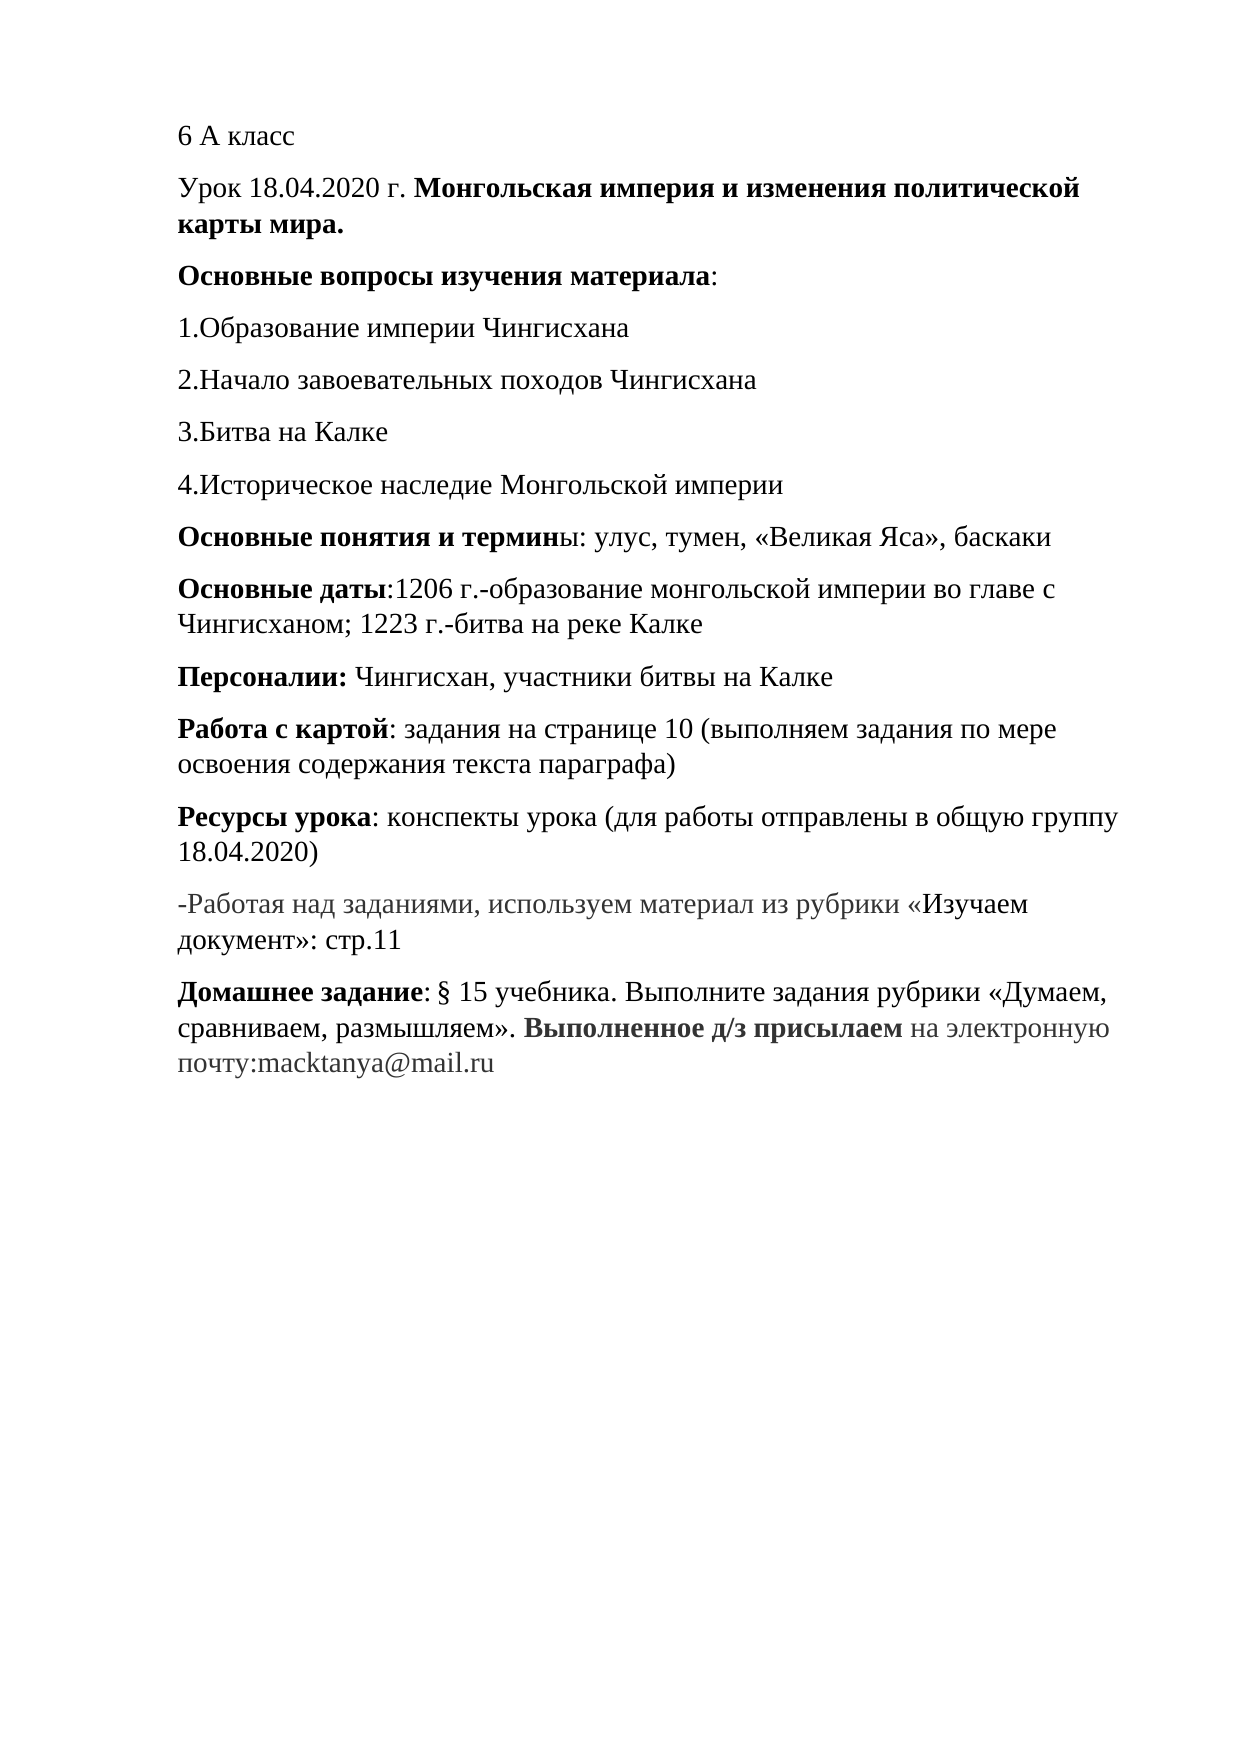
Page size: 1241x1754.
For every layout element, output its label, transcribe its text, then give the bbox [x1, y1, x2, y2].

text Персоналии: Чингисхан, участники битвы на Калке [177, 659, 1152, 692]
text Работа с картой: задания на странице 10 (выполняем задания по мере освоения содержания текста параграфа) [177, 711, 1152, 780]
text 3.Битва на Калке [177, 414, 1152, 448]
text Основные вопросы изучения материала: [177, 258, 1152, 292]
text 6 А класс [177, 118, 1152, 152]
text 1.Образование империи Чингисхана [177, 310, 1152, 344]
text 4.Историческое наследие Монгольской империи [177, 467, 1152, 500]
text Основные даты:1206 г.-образование монгольской империи во главе с Чингисханом; 1223 г.-битва на реке Калке [177, 571, 1152, 640]
text Урок 18.04.2020 г. Монгольская империя и изменения политической карты мира. [177, 170, 1152, 239]
text -Работая над заданиями, используем материал из рубрики «Изучаем документ»: стр.11 [177, 886, 1152, 956]
text Домашнее задание: § 15 учебника. Выполните задания рубрики «Думаем, сравниваем, размышляем». Выполненное д/з присылаем на электронную почту:macktanya@mail.ru [177, 974, 1152, 1079]
text Основные понятия и термины: улус, тумен, «Великая Яса», баскаки [177, 519, 1152, 552]
text 2.Начало завоевательных походов Чингисхана [177, 362, 1152, 396]
text Ресурсы урока: конспекты урока (для работы отправлены в общую группу 18.04.2020) [177, 799, 1152, 868]
